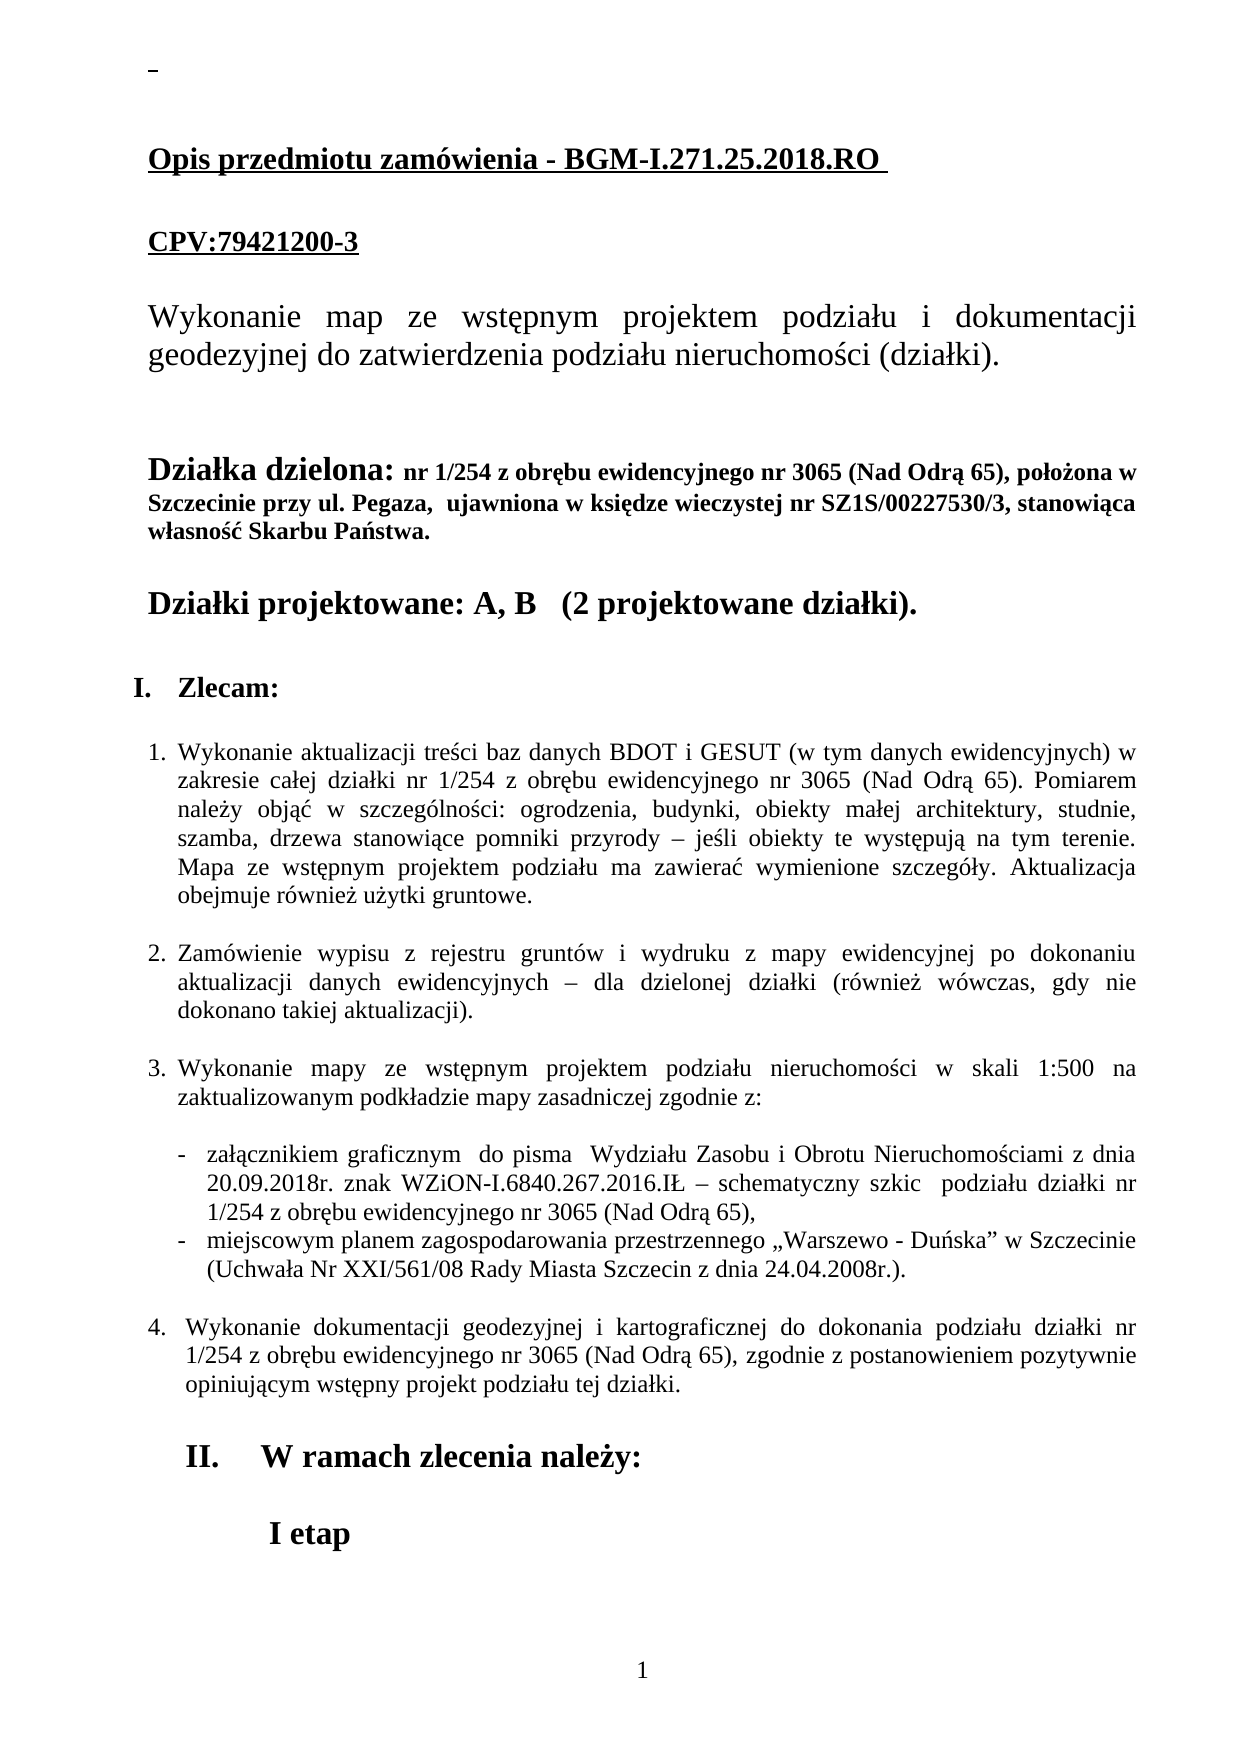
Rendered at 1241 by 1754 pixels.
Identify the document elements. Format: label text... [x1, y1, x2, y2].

list załącznikiem graficznym do pisma Wydziału Zasobu i Obrotu Nieruchomościami z dnia 20.09.2018r. znak WZiON-I.6840.267.2016.IŁ – schematyczny szkic podziału działki nr 1/254 z obrębu ewidencyjnego nr 3065 (Nad Odrą 65), [177, 1139, 1137, 1226]
text Działki projektowane: A, B (2 projektowane działki). [148, 583, 1137, 622]
list Wykonanie mapy ze wstępnym projektem podziału nieruchomości w skali 1:500 na zaktualizowanym podkładzie mapy zasadniczej zgodnie z: [148, 1053, 1137, 1111]
text Działka dzielona: nr 1/254 z obrębu ewidencyjnego nr 3065 (Nad Odrą 65), położona w Szczecinie przy ul. Pegaza, ujawniona w księdze wieczystej nr SZ1S/00227530/3, stanowiąca własność Skarbu Państwa. [148, 449, 1137, 545]
list W ramach zlecenia należy: [185, 1436, 1137, 1475]
list Wykonanie dokumentacji geodezyjnej i kartograficznej do dokonania podziału działki nr 1/254 z obrębu ewidencyjnego nr 3065 (Nad Odrą 65), zgodnie z postanowieniem pozytywnie opiniującym wstępny projekt podziału tej działki. [148, 1312, 1137, 1398]
text I etap [260, 1513, 1137, 1551]
list Zlecam: [133, 670, 1137, 703]
list Wykonanie aktualizacji treści baz danych BDOT i GESUT (w tym danych ewidencyjnych) w zakresie całej działki nr 1/254 z obrębu ewidencyjnego nr 3065 (Nad Odrą 65). Pomiarem należy objąć w szczególności: ogrodzenia, budynki, obiekty małej architektury, studnie, szamba, drzewa stanowiące pomniki przyrody – jeśli obiekty te występują na tym terenie. Mapa ze wstępnym projektem podziału ma zawierać wymienione szczegóły. Aktualizacja obejmuje również użytki gruntowe. [148, 737, 1137, 909]
text CPV:79421200-3 [148, 224, 1137, 258]
list miejscowym planem zagospodarowania przestrzennego „Warszewo - Duńska” w Szczecinie (Uchwała Nr XXI/561/08 Rady Miasta Szczecin z dnia 24.04.2008r.). [177, 1226, 1137, 1283]
list Zamówienie wypisu z rejestru gruntów i wydruku z mapy ewidencyjnej po dokonaniu aktualizacji danych ewidencyjnych – dla dzielonej działki (również wówczas, gdy nie dokonano takiej aktualizacji). [148, 938, 1137, 1024]
text Wykonanie map ze wstępnym projektem podziału i dokumentacji geodezyjnej do zatwierdzenia podziału nieruchomości (działki). [148, 296, 1137, 373]
text Opis przedmiotu zamówienia - BGM-I.271.25.2018.RO [148, 140, 1137, 176]
